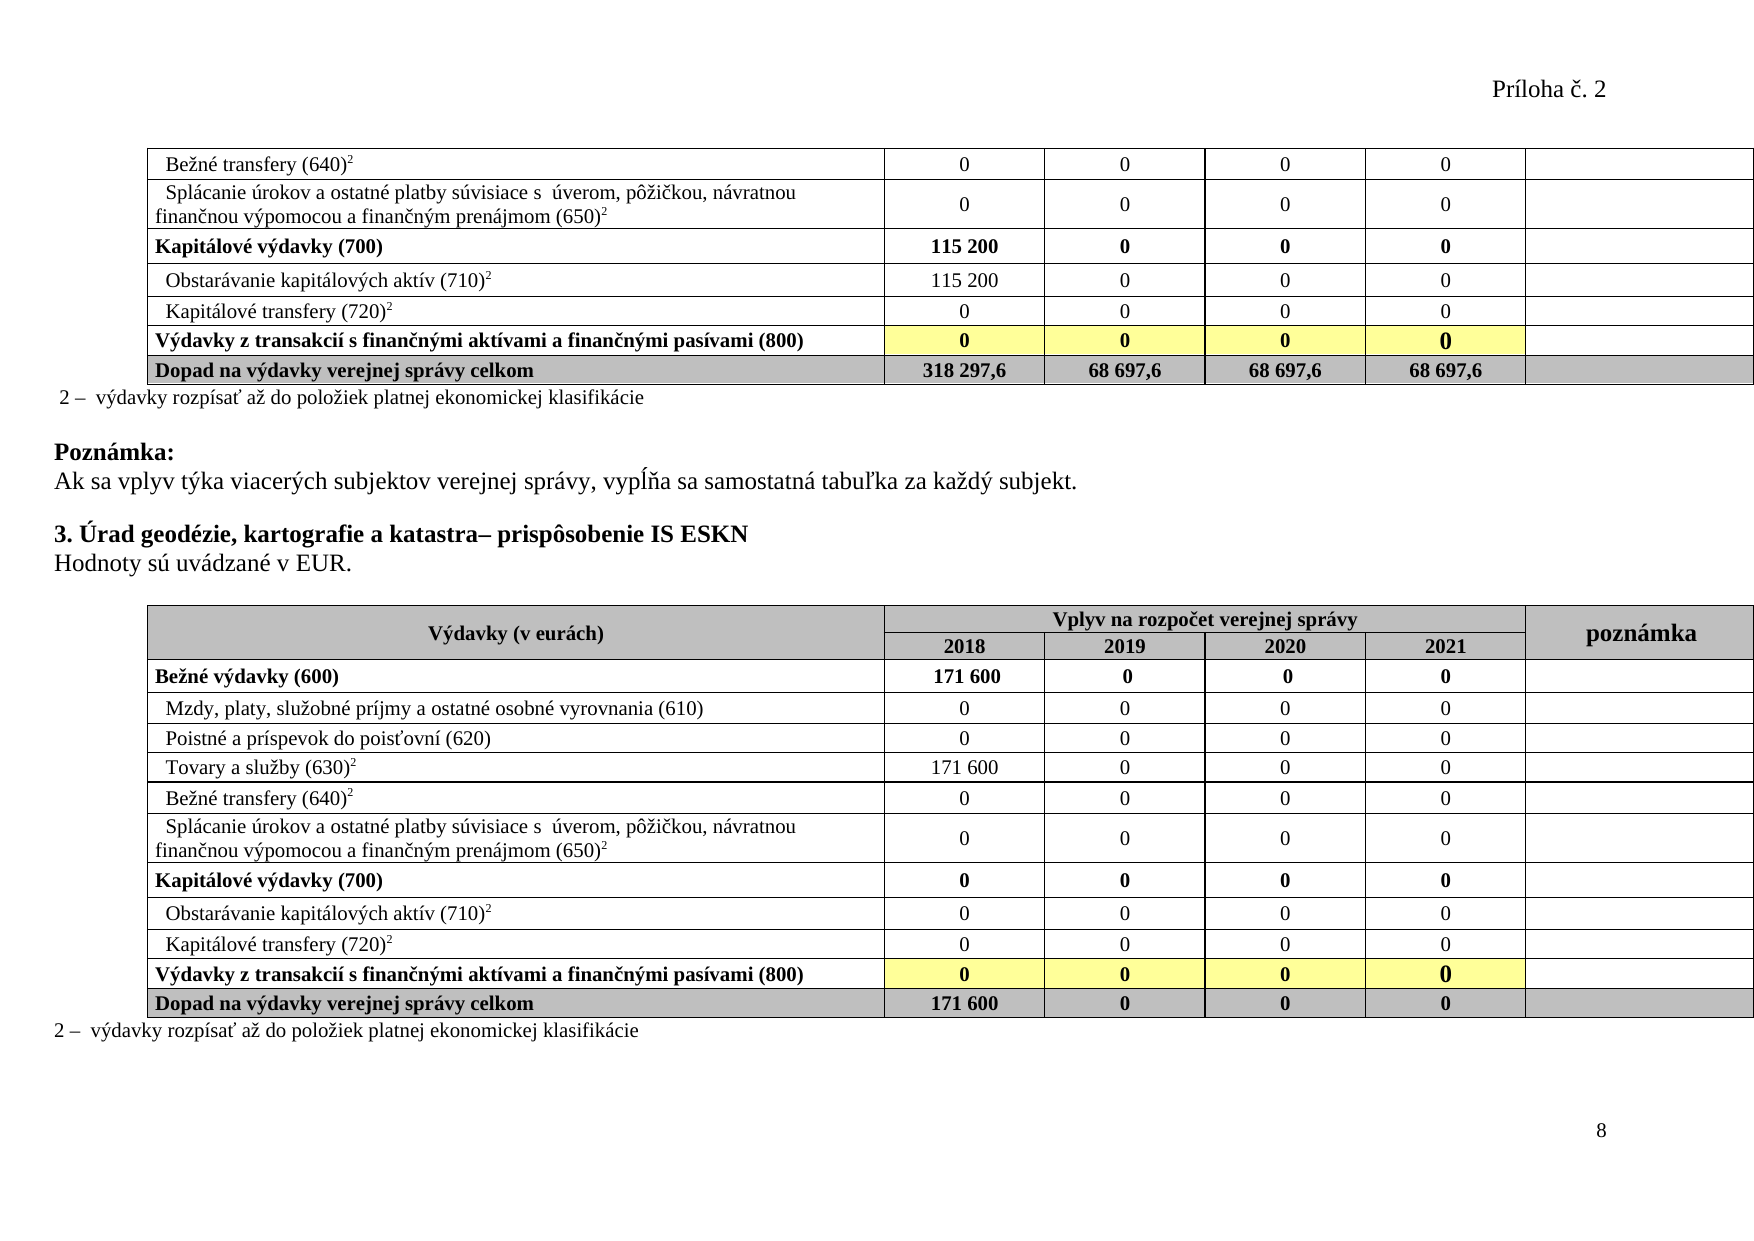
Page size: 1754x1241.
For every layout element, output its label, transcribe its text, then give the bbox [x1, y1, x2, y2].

table_cell [1526, 930, 1753, 958]
table_cell Kapitálové výdavky (700) [148, 229, 884, 263]
table_cell 0 [1206, 783, 1365, 813]
table_cell 0 [1206, 149, 1365, 179]
table_header poznámka [1526, 606, 1753, 659]
table_cell 0 [885, 326, 1044, 354]
table_cell Dopad na výdavky verejnej správy celkom [148, 989, 884, 1017]
table_cell 0 [885, 814, 1044, 862]
table_cell 0 [1366, 814, 1525, 862]
table_cell 0 [885, 149, 1044, 179]
table_header Vplyv na rozpočet verejnej správy [885, 606, 1525, 632]
table_cell 0 [1366, 660, 1525, 692]
table_cell [1526, 229, 1753, 263]
table_cell 2020 [1206, 633, 1365, 659]
table_cell [1526, 660, 1753, 692]
table_cell Kapitálové výdavky (700) [148, 863, 884, 897]
table_cell 0 [1366, 724, 1525, 752]
table_cell [1526, 863, 1753, 897]
table_cell [1526, 326, 1753, 354]
table_cell Obstarávanie kapitálových aktív (710)2 [148, 264, 884, 296]
text 2 – výdavky rozpísať až do položiek platnej ekonomickej klasifikácie [54, 384, 1606, 409]
table_cell 0 [1206, 863, 1365, 897]
table_cell [1526, 898, 1753, 929]
table_cell 68 697,6 [1045, 356, 1204, 383]
table_cell 0 [1366, 180, 1525, 228]
table_header Výdavky (v eurách) [148, 606, 884, 659]
table_cell 0 [885, 783, 1044, 813]
table_cell 0 [1366, 326, 1525, 354]
table_cell 0 [885, 863, 1044, 897]
table_cell 0 [885, 959, 1044, 988]
table_cell 0 [885, 297, 1044, 325]
table_cell 0 [1045, 180, 1204, 228]
table_cell 0 [1206, 180, 1365, 228]
table_cell [1526, 693, 1753, 723]
table_cell 2019 [1045, 633, 1204, 659]
table_cell 0 [1366, 753, 1525, 781]
table_cell 0 [1206, 326, 1365, 354]
table_cell Splácanie úrokov a ostatné platby súvisiace s úverom, pôžičkou, návratnou finančnou výpomocou a finančným prenájmom (650)2 [148, 180, 884, 228]
table_cell 115 200 [885, 264, 1044, 296]
table_cell Dopad na výdavky verejnej správy celkom [148, 356, 884, 383]
table_cell 0 [1206, 814, 1365, 862]
table_cell [1526, 814, 1753, 862]
table_cell Výdavky z transakcií s finančnými aktívami a finančnými pasívami (800) [148, 959, 884, 988]
table_cell 0 [1206, 264, 1365, 296]
table_cell 171 600 [885, 660, 1044, 692]
table_cell 68 697,6 [1206, 356, 1365, 383]
table_cell 0 [1206, 930, 1365, 958]
text 2 – výdavky rozpísať až do položiek platnej ekonomickej klasifikácie [54, 1018, 1606, 1042]
table_cell 0 [1045, 930, 1204, 958]
table_cell 0 [1045, 297, 1204, 325]
table_cell 0 [1366, 863, 1525, 897]
table_cell 0 [1206, 693, 1365, 723]
table_cell Poistné a príspevok do poisťovní (620) [148, 724, 884, 752]
table_cell 0 [1045, 814, 1204, 862]
table_cell Bežné výdavky (600) [148, 660, 884, 692]
table_cell 318 297,6 [885, 356, 1044, 383]
table_cell 0 [1045, 149, 1204, 179]
table_cell 0 [885, 930, 1044, 958]
text Poznámka: [54, 437, 1606, 466]
table_cell [1526, 959, 1753, 988]
table_cell [1526, 356, 1753, 383]
table_cell Tovary a služby (630)2 [148, 753, 884, 781]
text Hodnoty sú uvádzané v EUR. [54, 548, 1606, 576]
table_cell [1526, 783, 1753, 813]
table_cell 0 [1206, 959, 1365, 988]
table_cell 0 [1045, 753, 1204, 781]
table_cell 68 697,6 [1366, 356, 1525, 383]
table_cell 0 [1045, 863, 1204, 897]
table_cell 0 [1045, 783, 1204, 813]
table_cell 2018 [885, 633, 1044, 659]
table_cell [1526, 297, 1753, 325]
table_cell Bežné transfery (640)2 [148, 783, 884, 813]
table_cell 115 200 [885, 229, 1044, 263]
table_cell 0 [885, 180, 1044, 228]
table_cell 0 [1366, 959, 1525, 988]
table_cell Výdavky z transakcií s finančnými aktívami a finančnými pasívami (800) [148, 326, 884, 354]
table_cell 0 [1366, 149, 1525, 179]
table_cell 0 [1366, 783, 1525, 813]
table_cell 0 [1206, 297, 1365, 325]
table_cell Mzdy, platy, služobné príjmy a ostatné osobné vyrovnania (610) [148, 693, 884, 723]
table_cell Kapitálové transfery (720)2 [148, 930, 884, 958]
table_cell 2021 [1366, 633, 1525, 659]
table_cell 0 [1366, 898, 1525, 929]
table_cell [1526, 149, 1753, 179]
text Ak sa vplyv týka viacerých subjektov verejnej správy, vypĺňa sa samostatná tabuľka za každý subjekt. [54, 466, 1606, 495]
table_cell 0 [1206, 660, 1365, 692]
table_cell 0 [1366, 229, 1525, 263]
table_cell 0 [1045, 229, 1204, 263]
table_cell Obstarávanie kapitálových aktív (710)2 [148, 898, 884, 929]
table_cell 0 [1366, 264, 1525, 296]
table_cell Kapitálové transfery (720)2 [148, 297, 884, 325]
table_cell [1526, 753, 1753, 781]
table_cell 171 600 [885, 989, 1044, 1017]
table_cell 0 [1206, 724, 1365, 752]
table_cell [1526, 989, 1753, 1017]
table_cell 0 [1366, 989, 1525, 1017]
table_cell 0 [885, 693, 1044, 723]
table_cell [1526, 724, 1753, 752]
table_cell 0 [1206, 898, 1365, 929]
table_cell 0 [1045, 264, 1204, 296]
table_cell 0 [1206, 229, 1365, 263]
table_cell Bežné transfery (640)2 [148, 149, 884, 179]
text 3. Úrad geodézie, kartografie a katastra– prispôsobenie IS ESKN [54, 519, 1606, 548]
table_cell 0 [1206, 753, 1365, 781]
table_cell 0 [1045, 660, 1204, 692]
table_cell 0 [1045, 326, 1204, 354]
table_cell 0 [1045, 693, 1204, 723]
table_cell 0 [1366, 930, 1525, 958]
table_cell 0 [1045, 724, 1204, 752]
table_cell 171 600 [885, 753, 1044, 781]
table_cell 0 [1366, 297, 1525, 325]
table_cell 0 [1206, 989, 1365, 1017]
table_cell 0 [885, 898, 1044, 929]
table_cell 0 [1045, 898, 1204, 929]
table_cell [1526, 180, 1753, 228]
table_cell 0 [1366, 693, 1525, 723]
table_cell [1526, 264, 1753, 296]
table_cell 0 [885, 724, 1044, 752]
table_cell 0 [1045, 989, 1204, 1017]
table_cell Splácanie úrokov a ostatné platby súvisiace s úverom, pôžičkou, návratnou finančnou výpomocou a finančným prenájmom (650)2 [148, 814, 884, 862]
table_cell 0 [1045, 959, 1204, 988]
